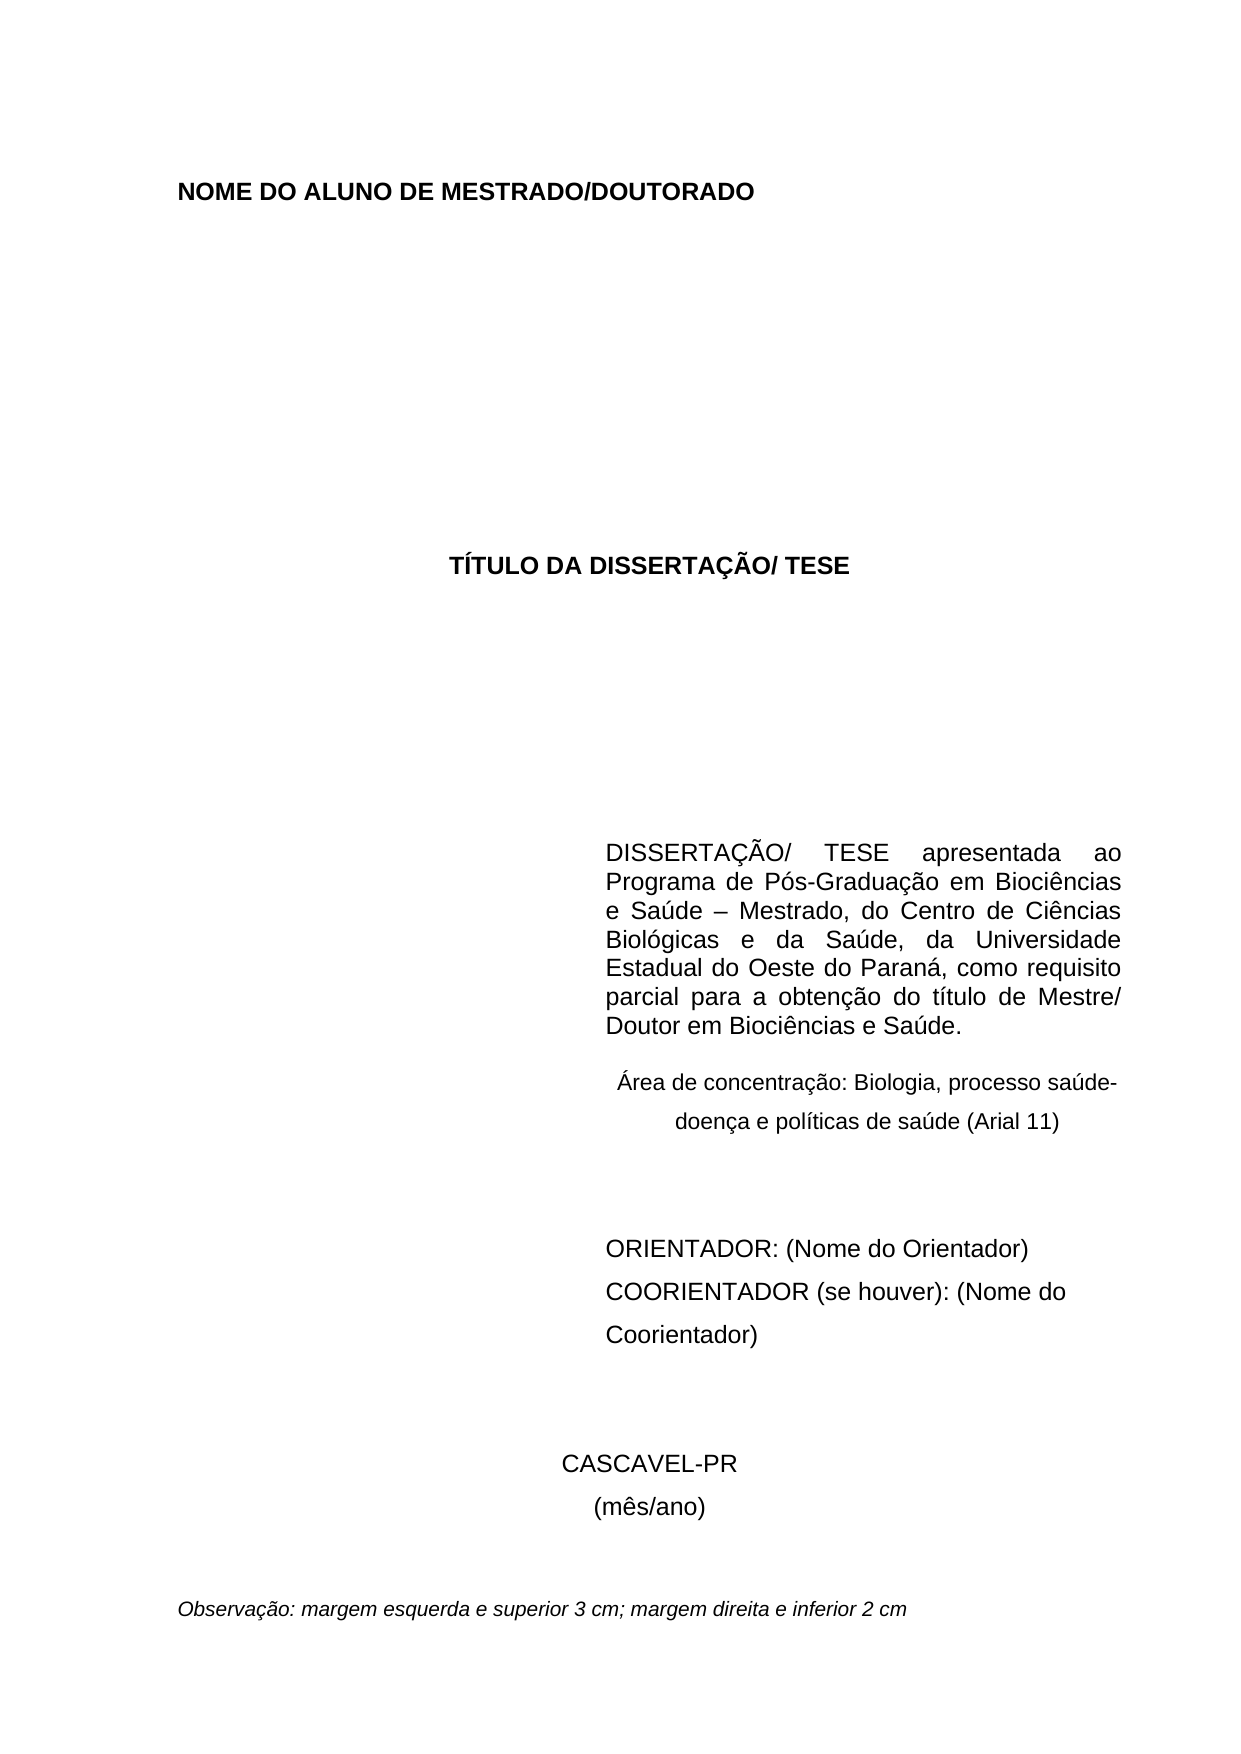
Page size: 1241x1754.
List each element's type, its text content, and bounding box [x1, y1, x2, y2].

text COORIENTADOR (se houver): (Nome do Coorientador) [605, 1277, 1122, 1349]
text CASCAVEL-PR [177, 1449, 1122, 1478]
text (mês/ano) [177, 1492, 1122, 1521]
text Área de concentração: Biologia, processo saúde-doença e políticas de saúde (Arial 11) [612, 1068, 1122, 1134]
text ORIENTADOR: (Nome do Orientador) [605, 1234, 1122, 1262]
text DISSERTAÇÃO/ TESE apresentada ao Programa de Pós-Graduação em Biociências e Saúde – Mestrado, do Centro de Ciências Biológicas e da Saúde, da Universidade Estadual do Oeste do Paraná, como requisito parcial para a obtenção do título de Mestre/ Doutor em Biociências e Saúde. [605, 838, 1122, 1040]
text TÍTULO DA DISSERTAÇÃO/ TESE [177, 551, 1122, 580]
